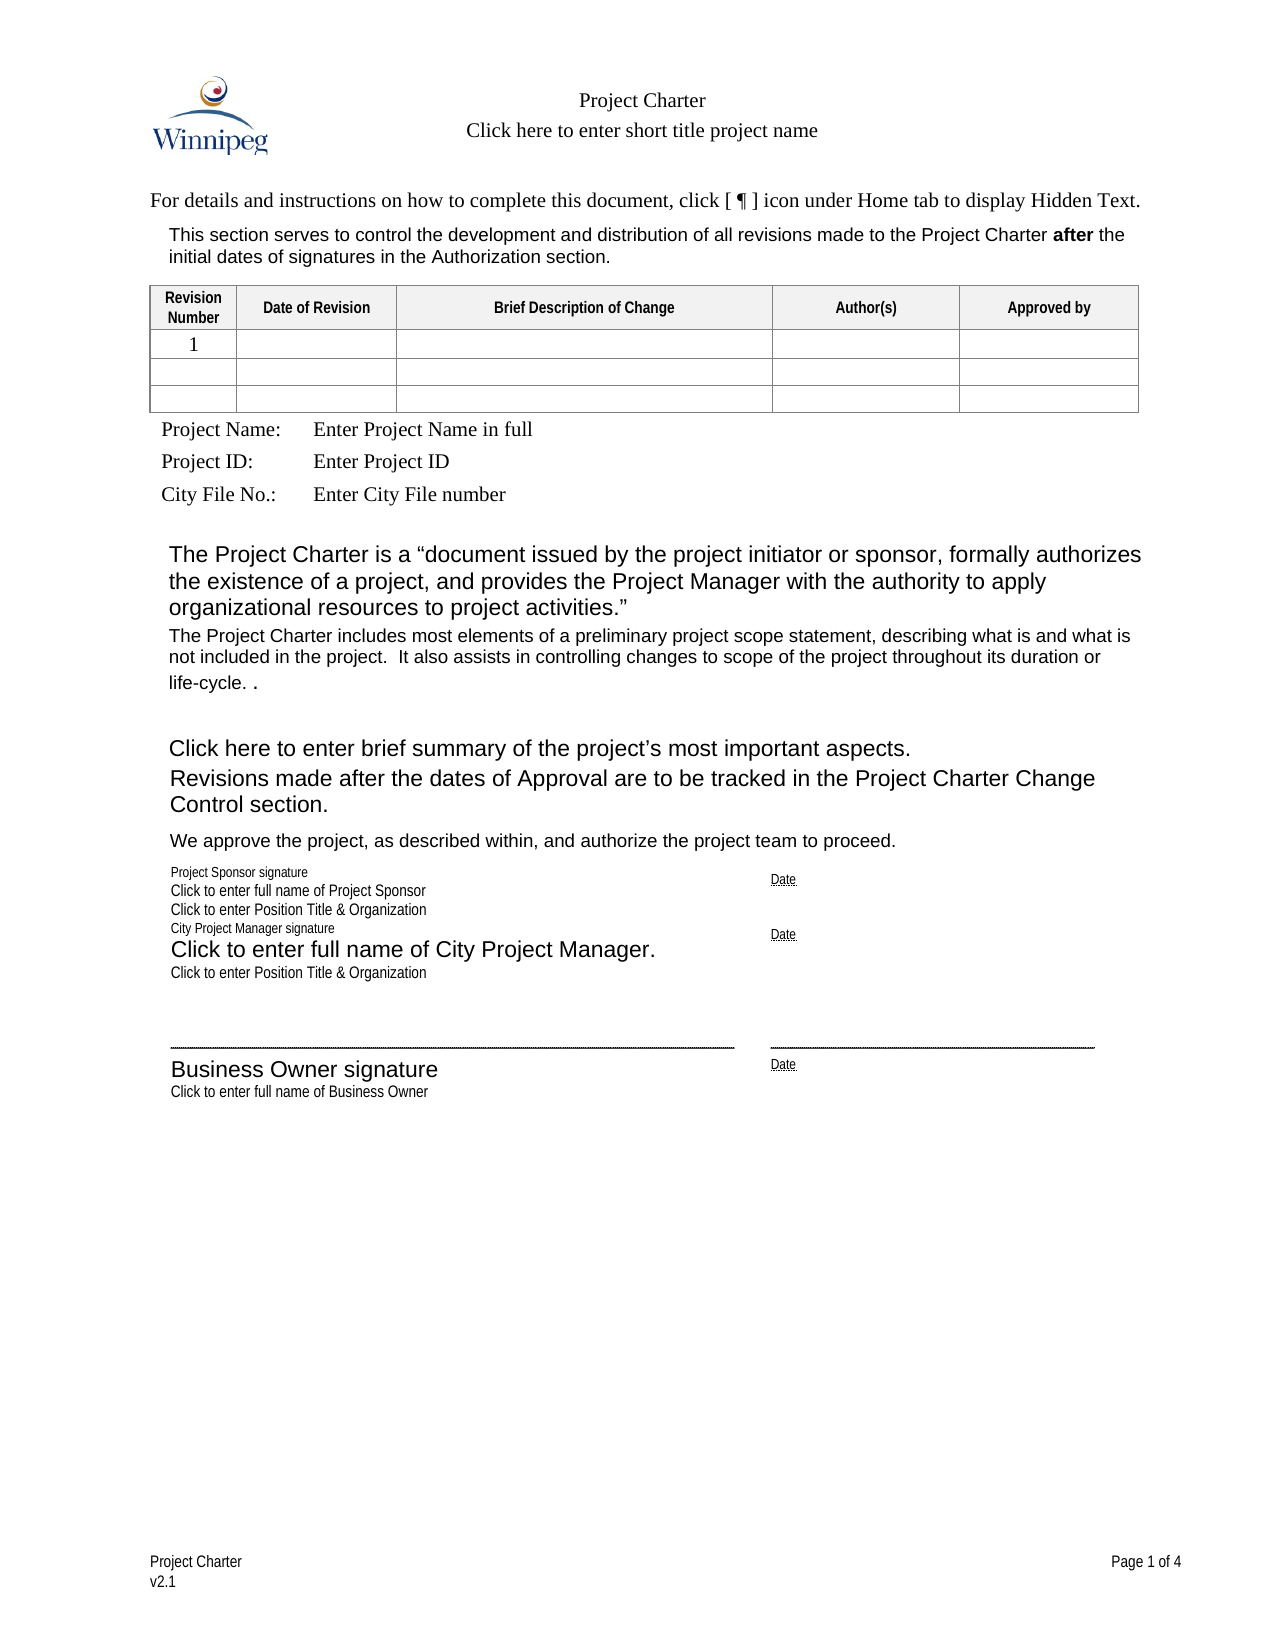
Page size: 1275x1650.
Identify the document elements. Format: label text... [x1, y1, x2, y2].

table_cell [151, 386, 236, 412]
table_header [397, 330, 772, 358]
table_header [759, 864, 1181, 919]
table_cell [960, 386, 1138, 412]
table_header [773, 330, 959, 358]
table_cell [773, 359, 959, 385]
table_cell [960, 359, 1138, 385]
picture [151, 75, 268, 154]
table_header [960, 330, 1138, 358]
table_header [151, 330, 236, 358]
table_cell [773, 386, 959, 412]
table_header [237, 330, 396, 358]
table_cell [151, 359, 236, 385]
table_cell [237, 386, 396, 412]
table_cell ______________________________________________________ [159, 1003, 759, 1101]
table_cell [237, 359, 396, 385]
table_cell [397, 359, 772, 385]
table_header [159, 864, 759, 919]
table_cell [150, 445, 302, 477]
table_cell [159, 919, 759, 1003]
table_cell _______________________________ Date [759, 1003, 1181, 1101]
table_cell [759, 919, 1181, 1003]
table_header [150, 413, 302, 445]
table_cell [397, 386, 772, 412]
table_cell [150, 478, 302, 510]
